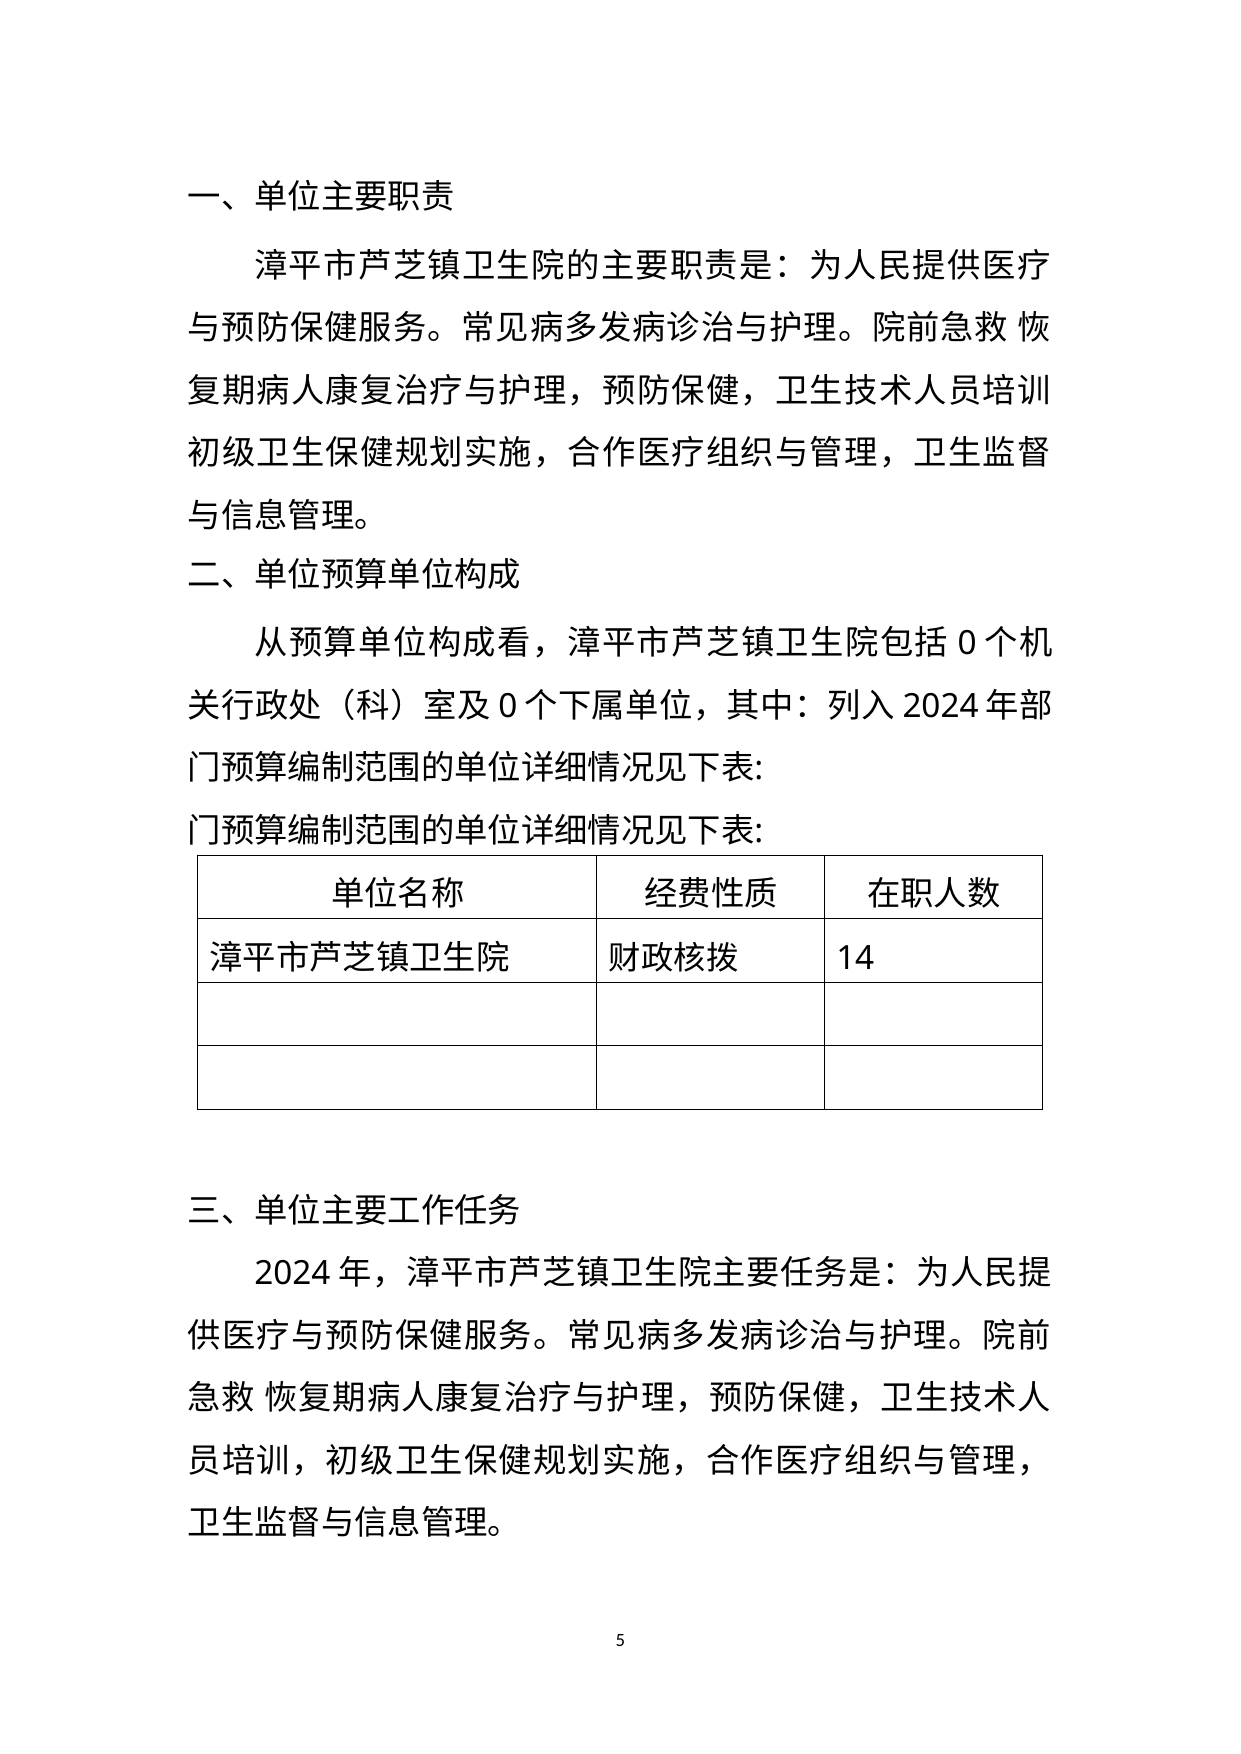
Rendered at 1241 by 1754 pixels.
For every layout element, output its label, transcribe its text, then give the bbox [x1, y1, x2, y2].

table_cell [825, 983, 1042, 1045]
text 一、单位主要职责 [187, 162, 1053, 227]
table_cell 财政核拨 [597, 919, 824, 982]
text 三、单位主要工作任务 [187, 1172, 1053, 1235]
text 从预算单位构成看，漳平市芦芝镇卫生院包括0个机关行政处（科）室及0个下属单位，其中：列入2024年部门预算编制范围的单位详细情况见下表: [187, 604, 1053, 792]
table_cell [597, 1046, 824, 1109]
text 门预算编制范围的单位详细情况见下表: [187, 792, 1053, 854]
text 2024年，漳平市芦芝镇卫生院主要任务是：为人民提供医疗与预防保健服务。常见病多发病诊治与护理。院前急救 恢复期病人康复治疗与护理，预防保健，卫生技术人员培训，初级卫生保健规划实施，合作医疗组织与管理，卫生监督与信息管理。 [187, 1235, 1053, 1547]
table_cell 漳平市芦芝镇卫生院 [198, 919, 596, 982]
text 二、单位预算单位构成 [187, 539, 1053, 604]
text 漳平市芦芝镇卫生院的主要职责是：为人民提供医疗与预防保健服务。常见病多发病诊治与护理。院前急救 恢复期病人康复治疗与护理，预防保健，卫生技术人员培训，初级卫生保健规划实施，合作医疗组织与管理，卫生监督与信息管理。 [187, 227, 1053, 539]
table_cell [198, 1046, 596, 1109]
table_cell [597, 983, 824, 1045]
table_header 单位名称 [198, 856, 596, 918]
table_header 经费性质 [597, 856, 824, 918]
table_cell [198, 983, 596, 1045]
table_cell 14 [825, 919, 1042, 982]
table_header 在职人数 [825, 856, 1042, 918]
table_cell [825, 1046, 1042, 1109]
